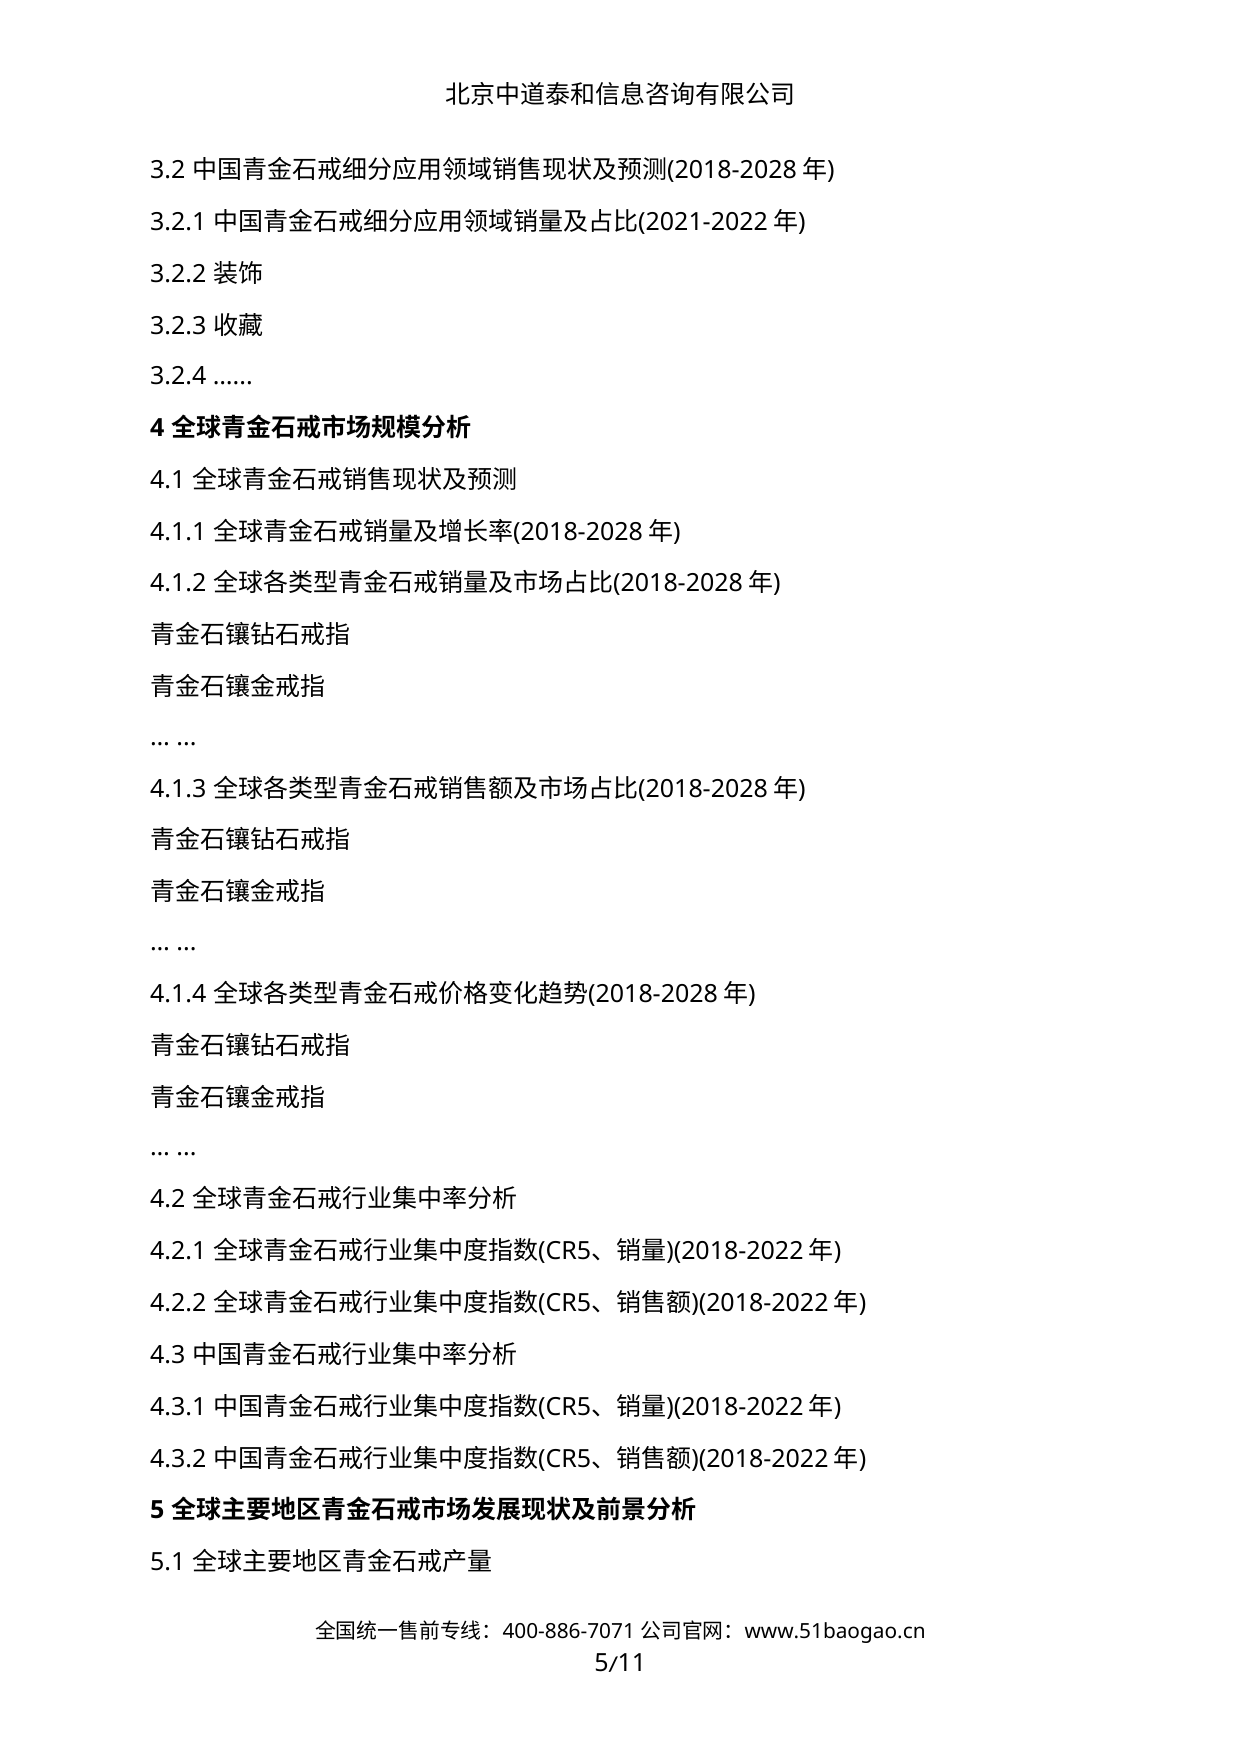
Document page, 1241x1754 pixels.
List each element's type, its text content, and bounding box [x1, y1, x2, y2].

text 4.3 中国青金石戒行业集中率分析 [150, 1334, 1090, 1371]
text 4 全球青金石戒市场规模分析 [150, 407, 1090, 443]
text 4.2 全球青金石戒行业集中率分析 [150, 1179, 1090, 1215]
text 5 全球主要地区青金石戒市场发展现状及前景分析 [150, 1490, 1090, 1526]
text 4.1.4 全球各类型青金石戒价格变化趋势(2018-2028年) [150, 973, 1090, 1010]
text 青金石镶钻石戒指 [150, 820, 1090, 856]
text 青金石镶钻石戒指 [150, 615, 1090, 651]
text 3.2 中国青金石戒细分应用领域销售现状及预测(2018-2028年) [150, 150, 1090, 186]
text 4.2.1 全球青金石戒行业集中度指数(CR5、销量)(2018-2022年) [150, 1231, 1090, 1267]
text 青金石镶金戒指 [150, 667, 1090, 703]
text … ... [150, 718, 1090, 752]
text 4.3.1 中国青金石戒行业集中度指数(CR5、销量)(2018-2022年) [150, 1386, 1090, 1422]
text 3.2.4 …... [150, 357, 1090, 392]
text 4.1.2 全球各类型青金石戒销量及市场占比(2018-2028年) [150, 563, 1090, 599]
text 4.1 全球青金石戒销售现状及预测 [150, 459, 1090, 495]
text 3.2.3 收藏 [150, 306, 1090, 342]
text 5.1 全球主要地区青金石戒产量 [150, 1542, 1090, 1578]
text 3.2.2 装饰 [150, 254, 1090, 290]
text 3.2.1 中国青金石戒细分应用领域销量及占比(2021-2022年) [150, 202, 1090, 238]
text 4.2.2 全球青金石戒行业集中度指数(CR5、销售额)(2018-2022年) [150, 1282, 1090, 1319]
text 青金石镶金戒指 [150, 872, 1090, 908]
text … ... [150, 1129, 1090, 1163]
text 青金石镶金戒指 [150, 1077, 1090, 1113]
text 青金石镶钻石戒指 [150, 1025, 1090, 1062]
text 4.1.3 全球各类型青金石戒销售额及市场占比(2018-2028年) [150, 768, 1090, 804]
text 4.3.2 中国青金石戒行业集中度指数(CR5、销售额)(2018-2022年) [150, 1438, 1090, 1474]
text … ... [150, 924, 1090, 958]
text 4.1.1 全球青金石戒销量及增长率(2018-2028年) [150, 511, 1090, 547]
